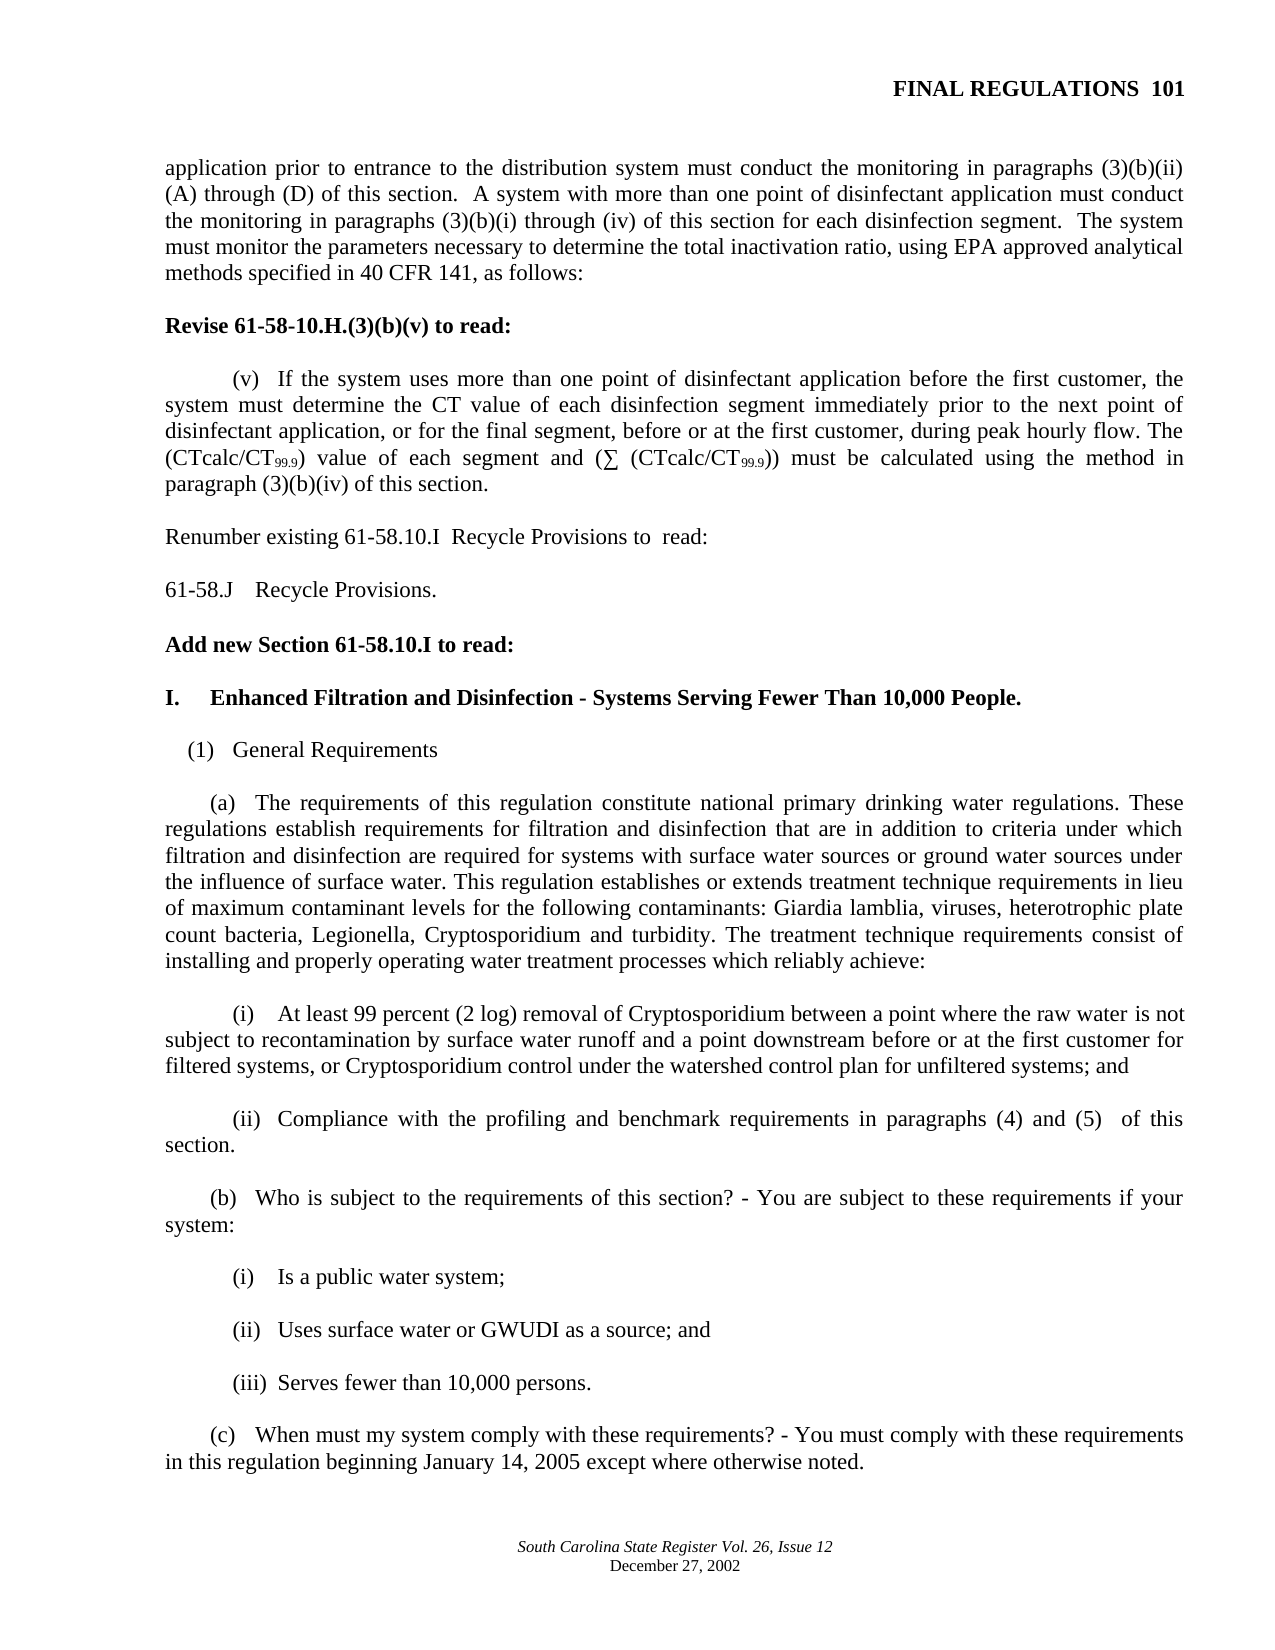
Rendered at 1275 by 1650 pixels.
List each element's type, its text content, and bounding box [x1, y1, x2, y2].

text (i) Is a public water system; [165, 1263, 1185, 1290]
text Renumber existing 61-58.10.I Recycle Provisions to read: [165, 523, 1185, 549]
text (1) General Requirements [165, 736, 1185, 763]
text (b) Who is subject to the requirements of this section? - You are subject to these requirements if your system: [165, 1184, 1185, 1237]
text (i) At least 99 percent (2 log) removal of Cryptosporidium between a point where the raw water is not subject to recontamination by surface water runoff and a point downstream before or at the first customer for filtered systems, or Cryptosporidium control under the watershed control plan for unfiltered systems; and [165, 1000, 1185, 1079]
text (a) The requirements of this regulation constitute national primary drinking water regulations. These regulations establish requirements for filtration and disinfection that are in addition to criteria under which filtration and disinfection are required for systems with surface water sources or ground water sources under the influence of surface water. This regulation establishes or extends treatment technique requirements in lieu of maximum contaminant levels for the following contaminants: Giardia lamblia, viruses, heterotrophic plate count bacteria, Legionella, Cryptosporidium and turbidity. The treatment technique requirements consist of installing and properly operating water treatment processes which reliably achieve: [165, 789, 1185, 973]
text 61-58.J Recycle Provisions. [165, 576, 1185, 602]
text (v) If the system uses more than one point of disinfectant application before the first customer, the system must determine the CT value of each disinfection segment immediately prior to the next point of disinfectant application, or for the final segment, before or at the first customer, during peak hourly flow. The (CTcalc/CT99.9) value of each segment and (∑ (CTcalc/CT99.9)) must be calculated using the method in paragraph (3)(b)(iv) of this section. [165, 365, 1185, 497]
text Add new Section 61-58.10.I to read: [165, 631, 1185, 657]
text (c) When must my system comply with these requirements? - You must comply with these requirements in this regulation beginning January 14, 2005 except where otherwise noted. [165, 1421, 1185, 1474]
text (iii) Serves fewer than 10,000 persons. [165, 1369, 1185, 1395]
text Revise 61-58-10.H.(3)(b)(v) to read: [165, 312, 1185, 338]
text I. Enhanced Filtration and Disinfection - Systems Serving Fewer Than 10,000 People. [165, 683, 1185, 710]
text (ii) Uses surface water or GWUDI as a source; and [165, 1316, 1185, 1342]
text (ii) Compliance with the profiling and benchmark requirements in paragraphs (4) and (5) of this section. [165, 1105, 1185, 1158]
